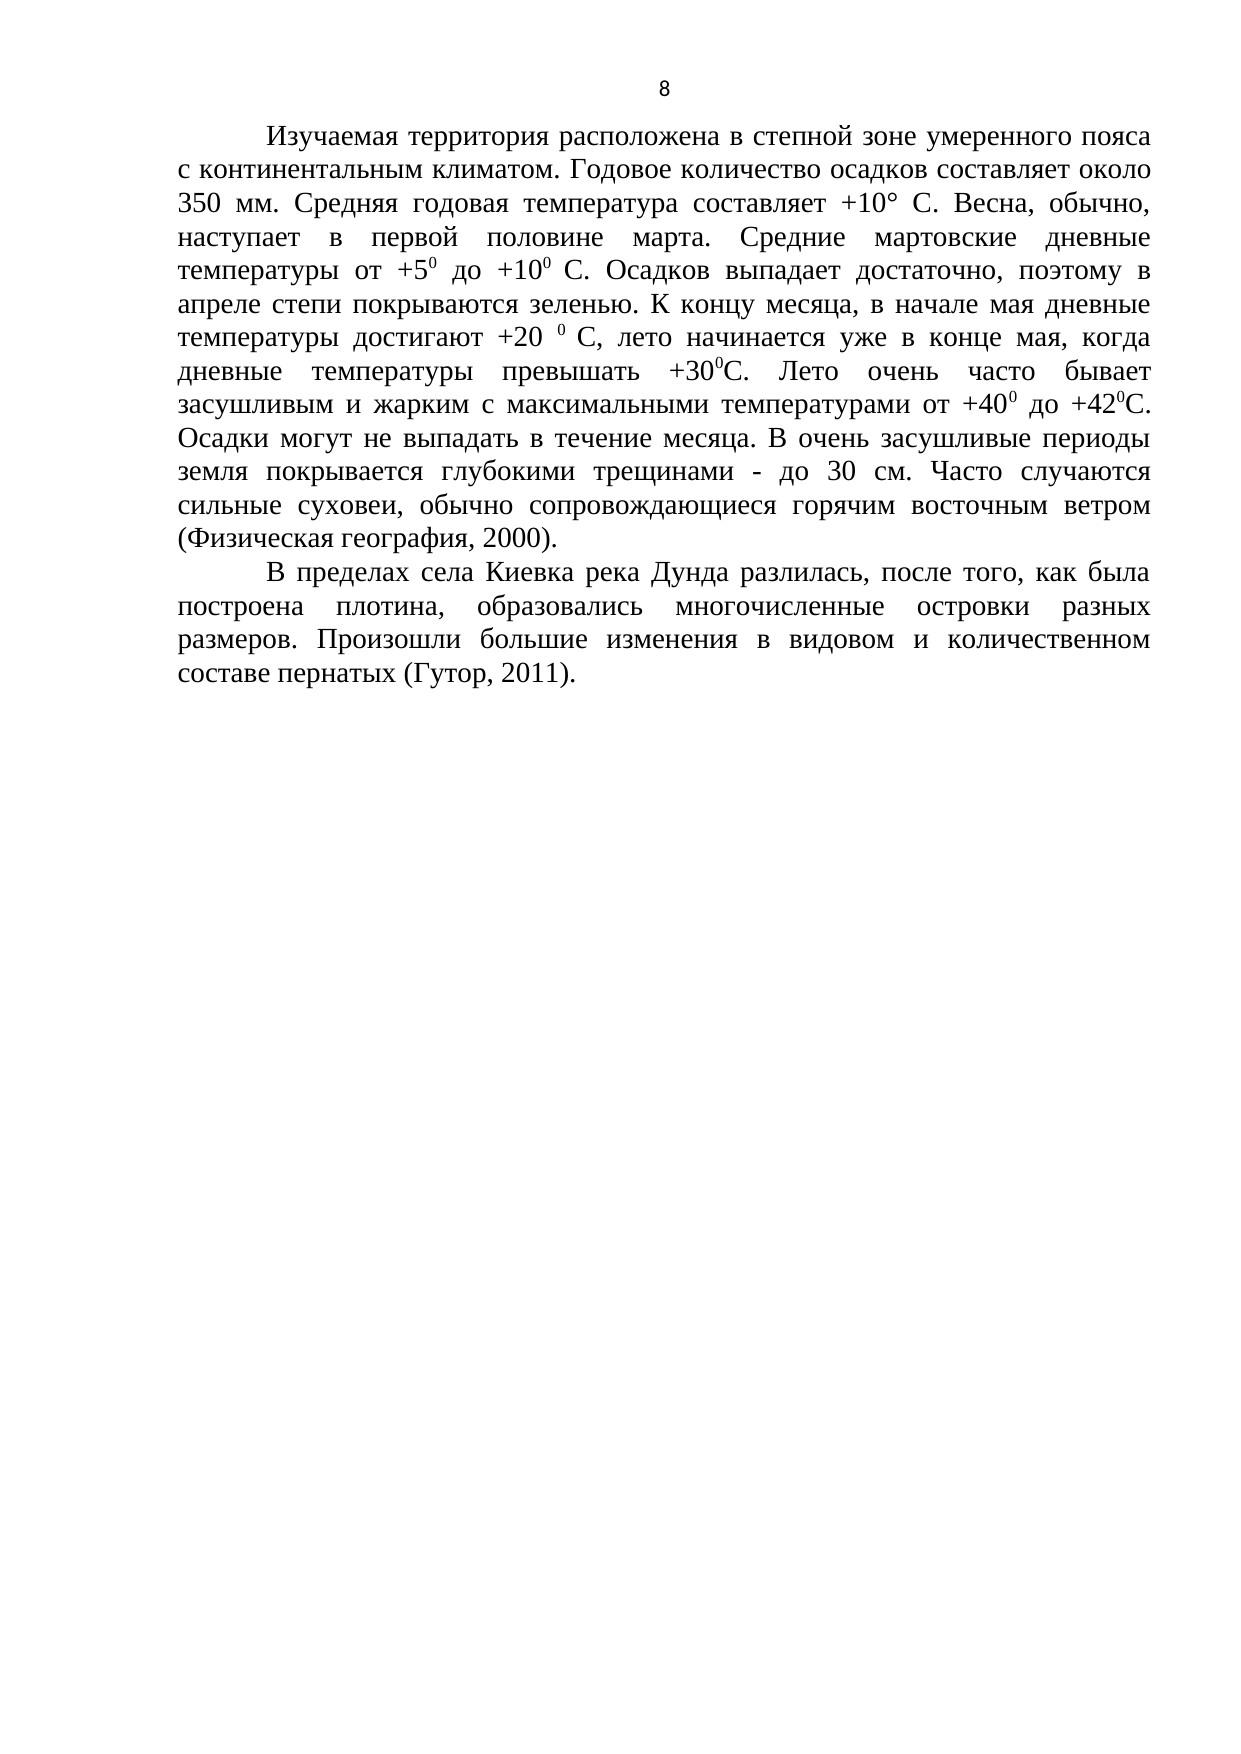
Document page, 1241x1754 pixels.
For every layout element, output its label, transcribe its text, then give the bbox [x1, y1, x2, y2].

text В пределах села Киевка река Дунда разлилась, после того, как была построена плотина, образовались многочисленные островки разных размеров. Произошли большие изменения в видовом и количественном составе пернатых (Гутор, 2011). [177, 554, 1152, 688]
text Изучаемая территория расположена в степной зоне умеренного пояса с континентальным климатом. Годовое количество осадков составляет около 350 мм. Средняя годовая температура составляет +10° С. Весна, обычно, наступает в первой половине марта. Средние мартовские дневные температуры от +50 до +100 С. Осадков выпадает достаточно, поэтому в апреле степи покрываются зеленью. К концу месяца, в начале мая дневные температуры достигают +20 0 С, лето начинается уже в конце мая, когда дневные температуры превышать +300С. Лето очень часто бывает засушливым и жарким с максимальными температурами от +400 до +420С. Осадки могут не выпадать в течение месяца. В очень засушливые периоды земля покрывается глубокими трещинами - до 30 см. Часто случаются сильные суховеи, обычно сопровождающиеся горячим восточным ветром (Физическая география, 2000). [177, 118, 1152, 554]
